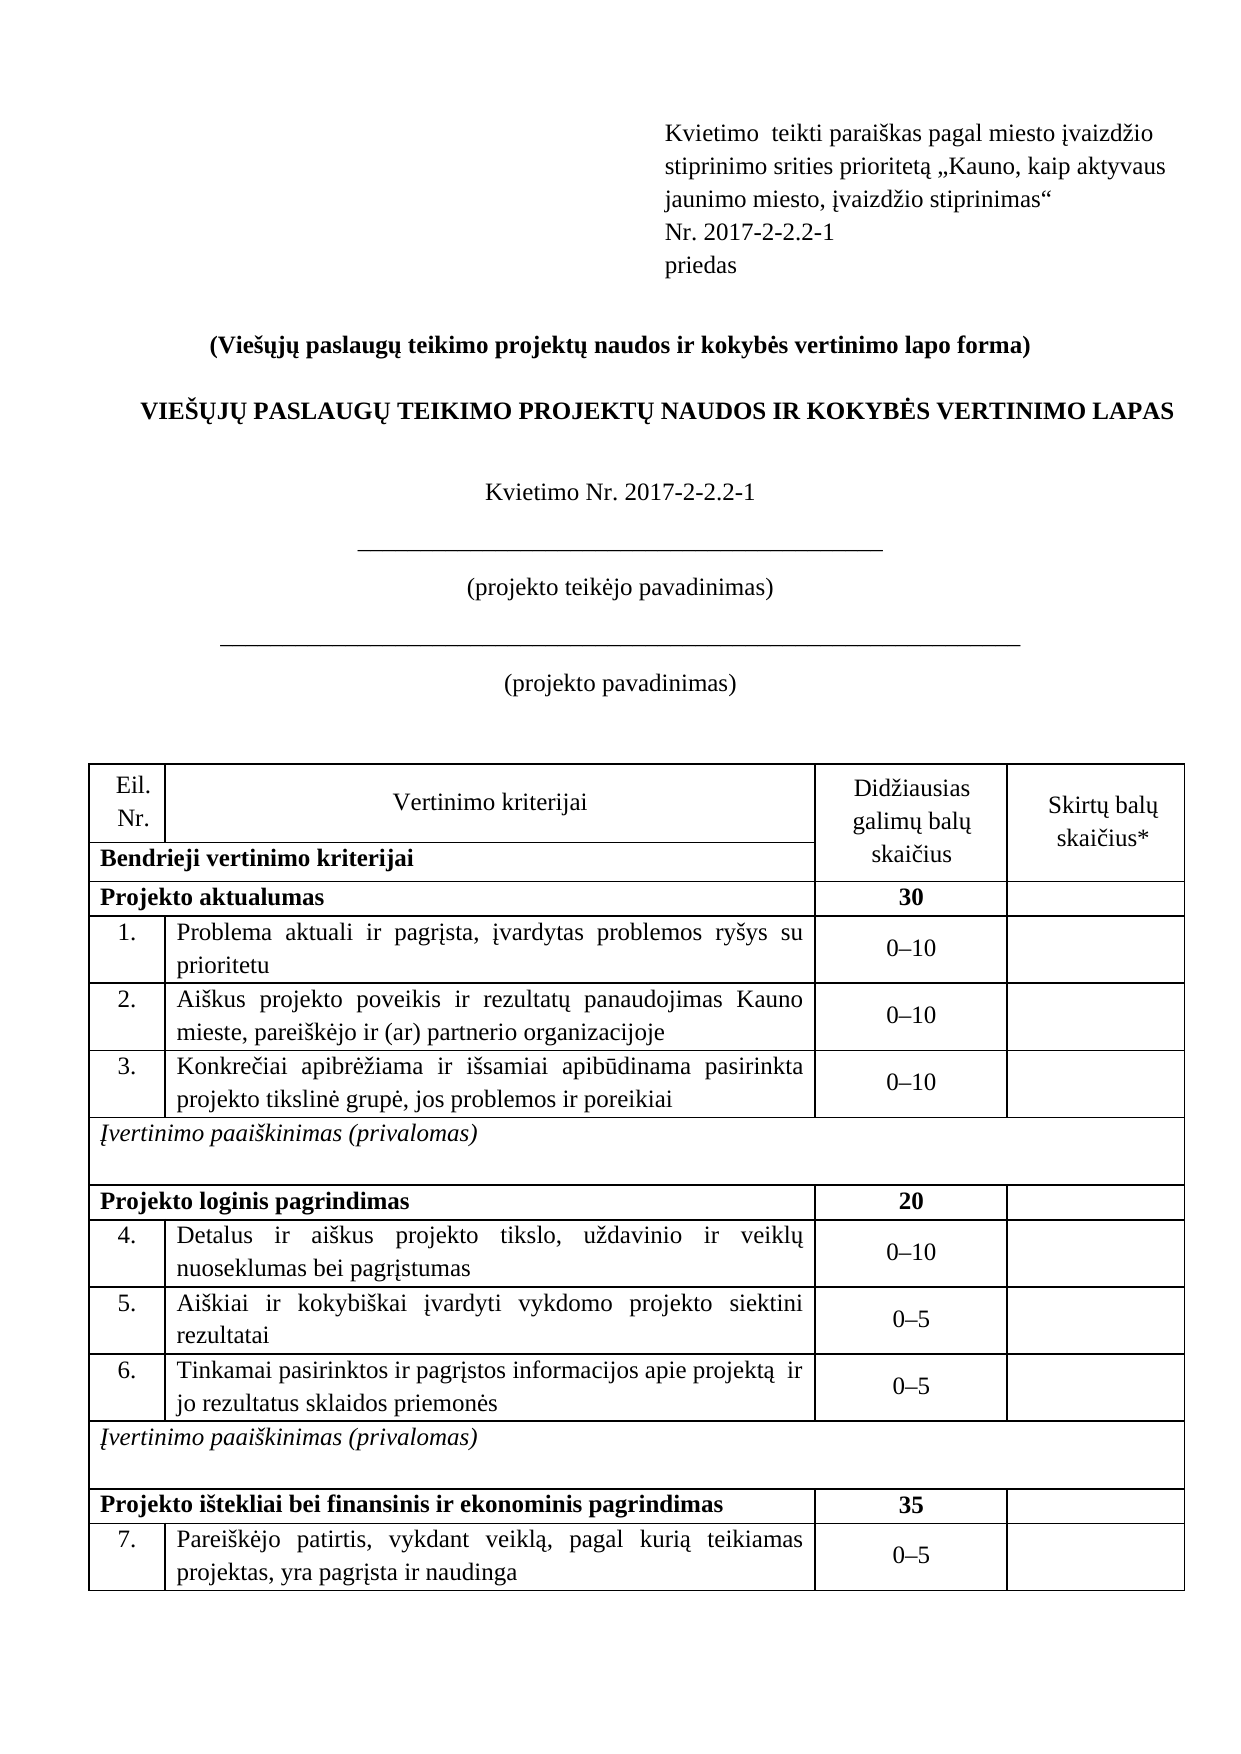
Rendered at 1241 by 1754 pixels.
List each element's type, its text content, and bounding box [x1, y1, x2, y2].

table_cell Pareiškėjo patirtis, vykdant veiklą, pagal kurią teikiamas projektas, yra pagrįsta ir naudinga [166, 1524, 814, 1590]
table_cell [1008, 984, 1184, 1049]
table_cell Konkrečiai apibrėžiama ir išsamiai apibūdinama pasirinkta projekto tikslinė grupė, jos problemos ir poreikiai [166, 1051, 814, 1117]
table_cell Aiškiai ir kokybiškai įvardyti vykdomo projekto siektini rezultatai [166, 1288, 814, 1353]
subtitle Nr. 2017-2-2.2-1 [664, 217, 1181, 246]
table_header Eil. Nr. [90, 765, 164, 841]
table_cell 1. [90, 917, 164, 982]
table_cell [1008, 917, 1184, 982]
subtitle priedas [664, 250, 1181, 279]
table_cell [1008, 1186, 1184, 1219]
subtitle VIEŠŲJŲ PASLAUGŲ TEIKIMO PROJEKTŲ NAUDOS IR KOKYBĖS VERTINIMO LAPAS [59, 396, 1181, 425]
table_cell Problema aktuali ir pagrįsta, įvardytas problemos ryšys su prioritetu [166, 917, 814, 982]
table_cell 0–10 [816, 984, 1006, 1049]
table_cell Įvertinimo paaiškinimas (privalomas) [90, 1118, 1184, 1184]
table_cell [1008, 1051, 1184, 1117]
table_cell 0–5 [816, 1288, 1006, 1353]
table_header Vertinimo kriterijai [166, 765, 814, 841]
table_header Skirtų balų skaičius* [1008, 765, 1184, 881]
table_cell 2. [90, 984, 164, 1049]
table_cell 5. [90, 1288, 164, 1353]
table_cell Projekto aktualumas [90, 882, 814, 915]
text (projekto pavadinimas) [59, 668, 1181, 697]
table_cell Detalus ir aiškus projekto tikslo, uždavinio ir veiklų nuoseklumas bei pagrįstumas [166, 1221, 814, 1286]
table_cell 20 [816, 1186, 1006, 1219]
table_cell Tinkamai pasirinktos ir pagrįstos informacijos apie projektą ir jo rezultatus sklaidos priemonės [166, 1355, 814, 1420]
table_cell [1008, 1524, 1184, 1590]
table_cell [1008, 1355, 1184, 1420]
table_cell 0–10 [816, 917, 1006, 982]
text ________________________________________________________________ [59, 620, 1181, 649]
text (Viešųjų paslaugų teikimo projektų naudos ir kokybės vertinimo lapo forma) [59, 330, 1181, 359]
table_cell Aiškus projekto poveikis ir rezultatų panaudojimas Kauno mieste, pareiškėjo ir (ar) partnerio organizacijoje [166, 984, 814, 1049]
table_cell 7. [90, 1524, 164, 1590]
table_cell Bendrieji vertinimo kriterijai [90, 843, 814, 881]
table_cell [1008, 1221, 1184, 1286]
subtitle Kvietimo teikti paraiškas pagal miesto įvaizdžio stiprinimo srities prioritetą „Kauno, kaip aktyvaus jaunimo miesto, įvaizdžio stiprinimas“ [664, 118, 1181, 213]
text (projekto teikėjo pavadinimas) [59, 572, 1181, 601]
table_cell 0–10 [816, 1221, 1006, 1286]
table_cell 0–5 [816, 1524, 1006, 1590]
table_cell 35 [816, 1490, 1006, 1523]
table_cell Projekto ištekliai bei finansinis ir ekonominis pagrindimas [90, 1490, 814, 1523]
table_cell 0–10 [816, 1051, 1006, 1117]
table_cell 30 [816, 882, 1006, 915]
table_cell Projekto loginis pagrindimas [90, 1186, 814, 1219]
table_cell [1008, 882, 1184, 915]
table_header Didžiausias galimų balų skaičius [816, 765, 1006, 881]
table_cell 0–5 [816, 1355, 1006, 1420]
table_cell 3. [90, 1051, 164, 1117]
table_cell [1008, 1490, 1184, 1523]
table_cell [1008, 1288, 1184, 1353]
text Kvietimo Nr. 2017-2-2.2-1 [59, 477, 1181, 506]
table_cell 4. [90, 1221, 164, 1286]
text __________________________________________ [59, 525, 1181, 553]
table_cell 6. [90, 1355, 164, 1420]
table_cell Įvertinimo paaiškinimas (privalomas) [90, 1422, 1184, 1488]
